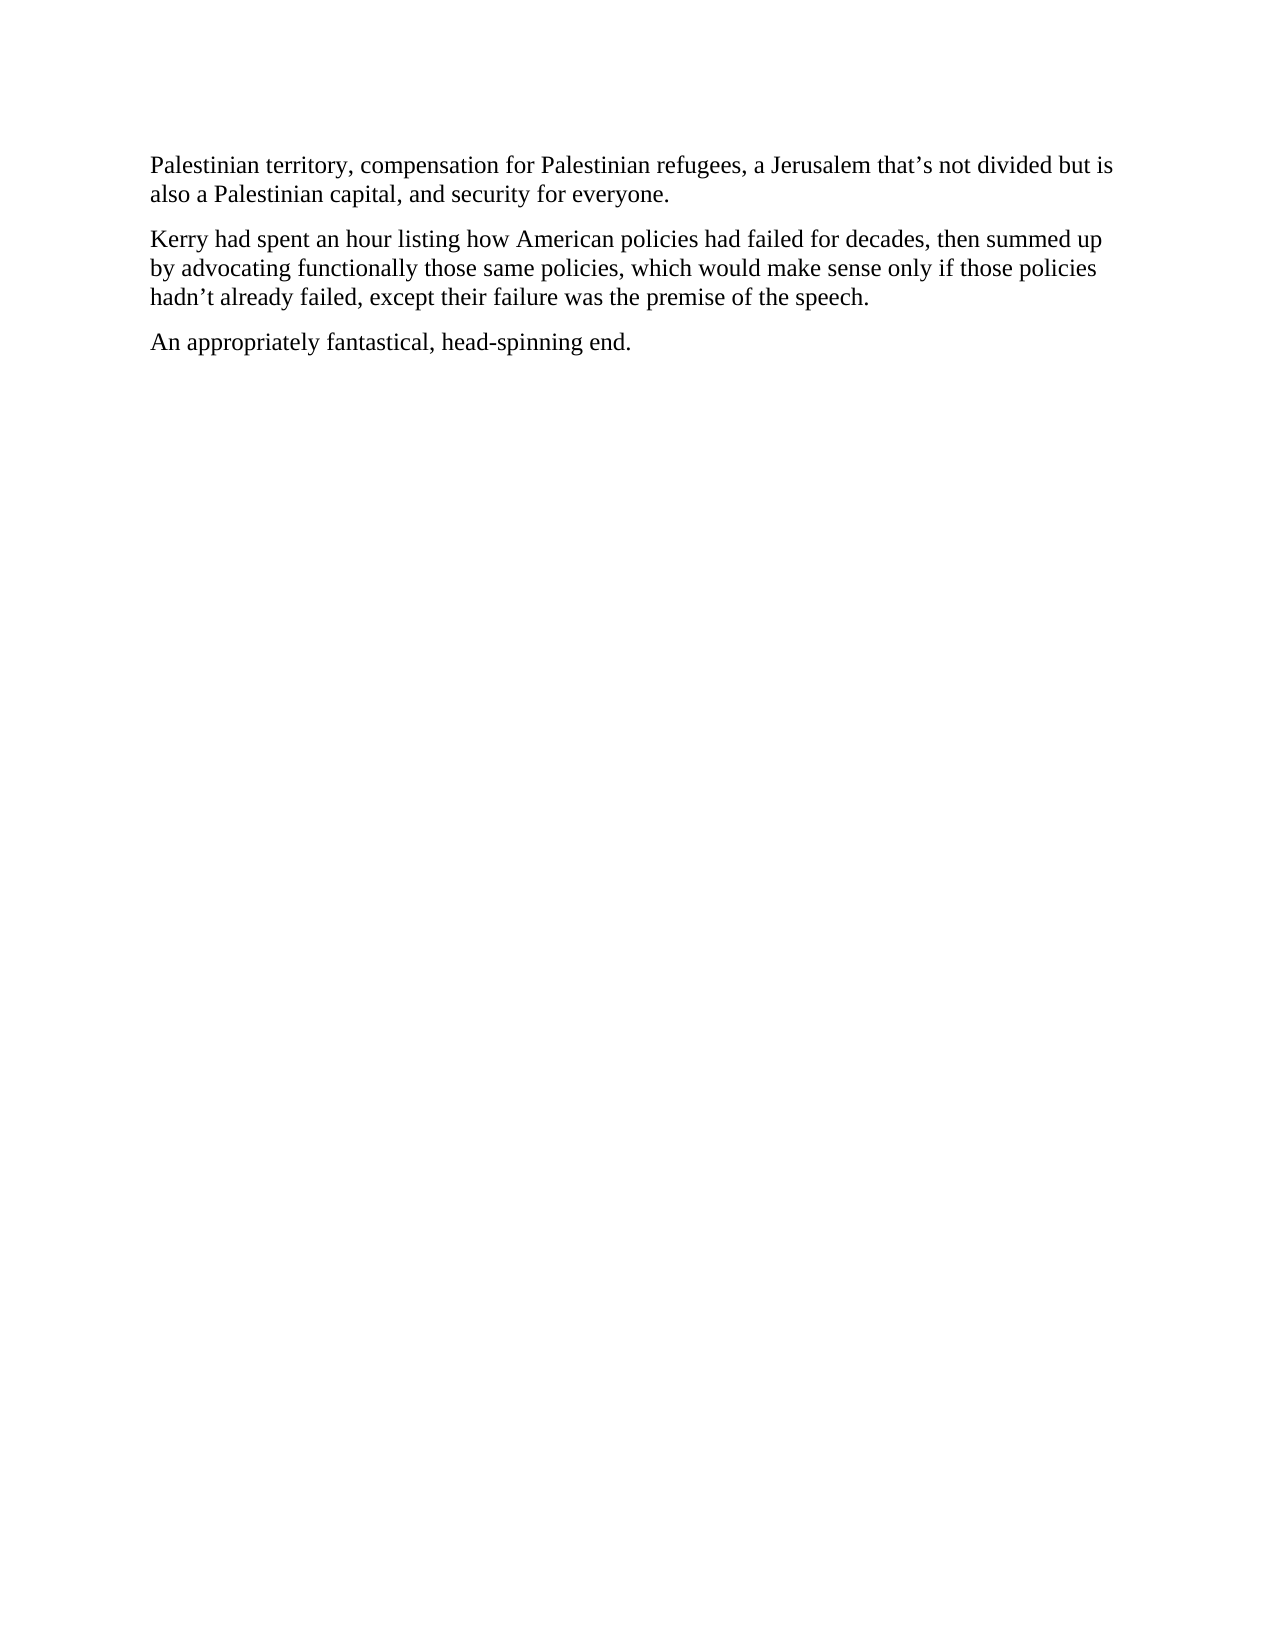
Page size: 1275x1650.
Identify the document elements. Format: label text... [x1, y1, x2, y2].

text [150, 150, 1125, 207]
text An appropriately fantastical, head-spinning end. [150, 327, 1125, 356]
text Kerry had spent an hour listing how American policies had failed for decades, then summed up by advocating functionally those same policies, which would make sense only if those policies hadn’t already failed, except their failure was the premise of the speech. [150, 224, 1125, 310]
